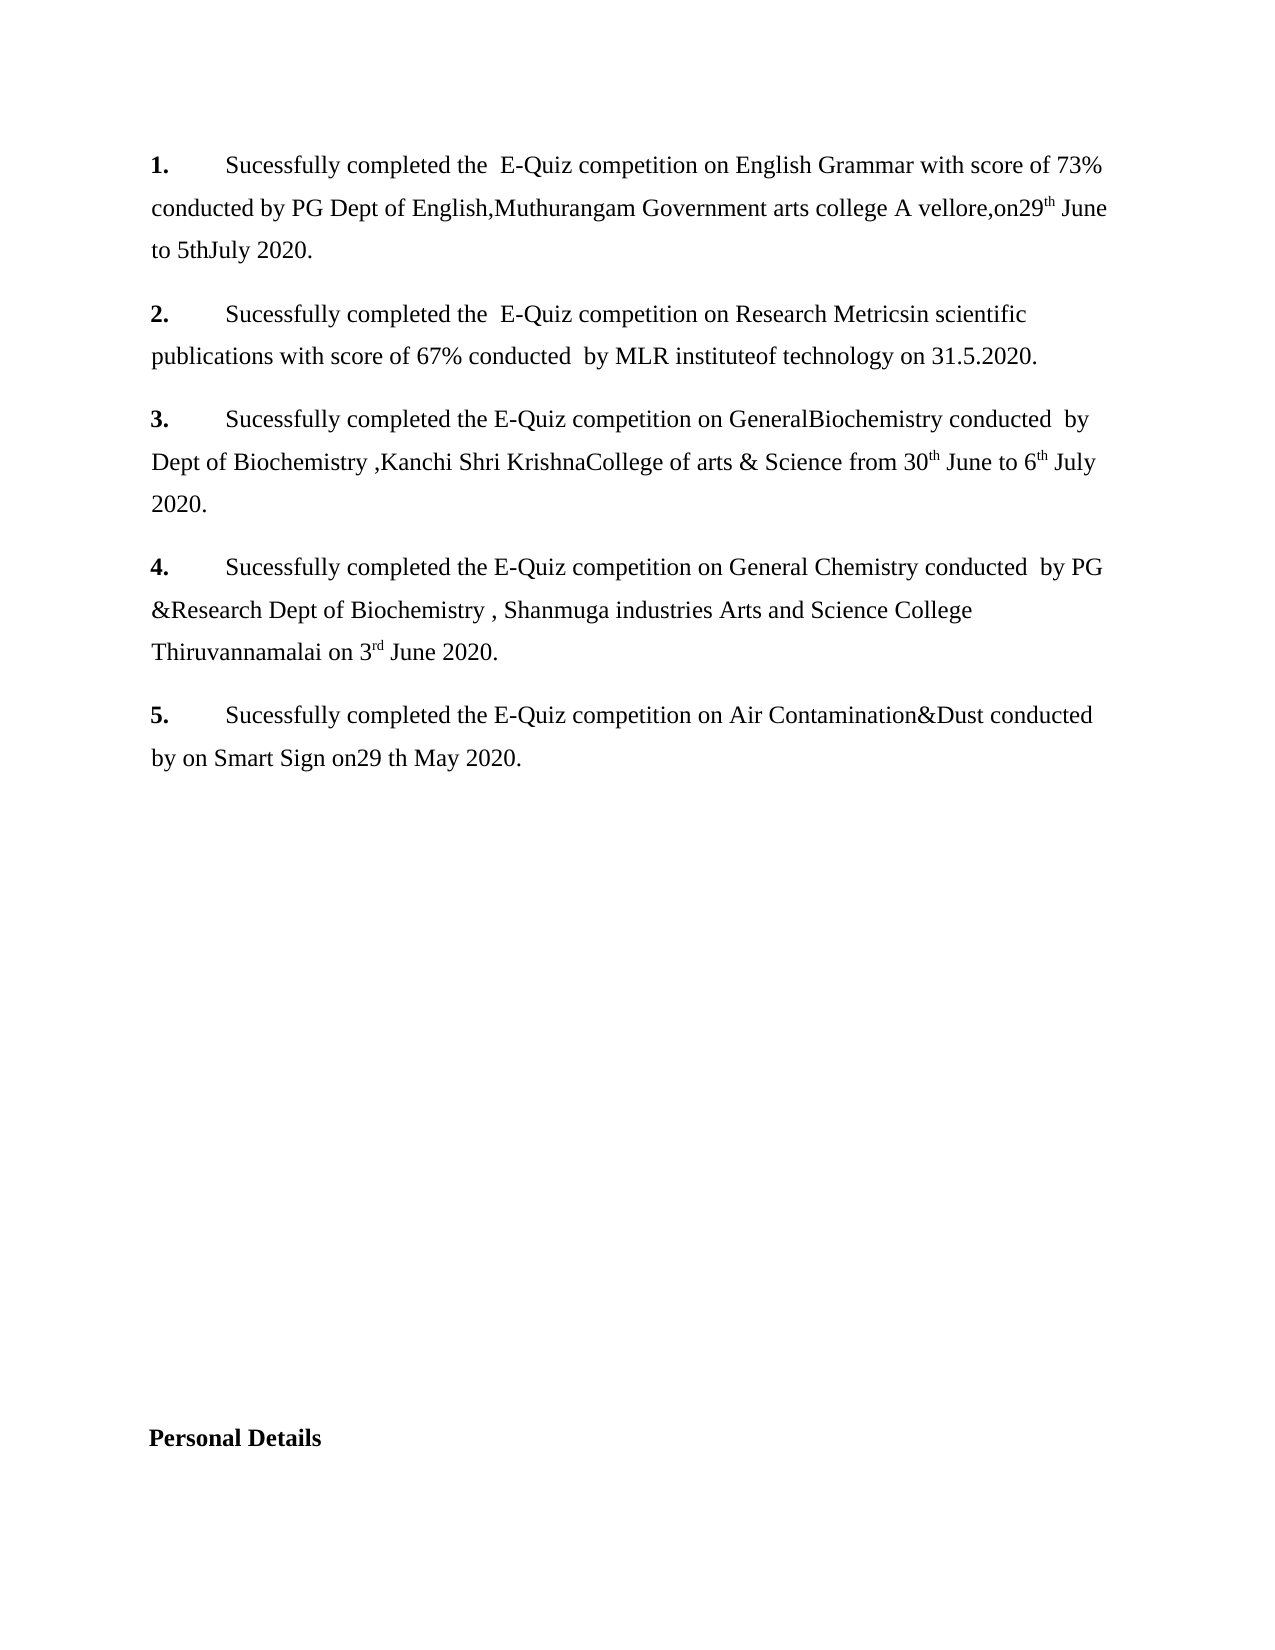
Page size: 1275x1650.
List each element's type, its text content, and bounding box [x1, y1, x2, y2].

list Sucessfully completed the E-Quiz competition on English Grammar with score of 73% conducted by PG Dept of English,Muthurangam Government arts college A vellore,on29th June to 5thJuly 2020. [150, 151, 1126, 264]
list Sucessfully completed the E-Quiz competition on General Chemistry conducted by PG &Research Dept of Biochemistry , Shanmuga industries Arts and Science College Thiruvannamalai on 3rd June 2020. [150, 552, 1126, 666]
text Personal Details [148, 1423, 1077, 1452]
list Sucessfully completed the E-Quiz competition on Air Contamination&Dust conducted by on Smart Sign on29 th May 2020. [150, 701, 1126, 771]
list Sucessfully completed the E-Quiz competition on GeneralBiochemistry conducted by Dept of Biochemistry ,Kanchi Shri KrishnaCollege of arts & Science from 30th June to 6th July 2020. [150, 404, 1126, 518]
list Sucessfully completed the E-Quiz competition on Research Metricsin scientific publications with score of 67% conducted by MLR instituteof technology on 31.5.2020. [150, 299, 1126, 369]
